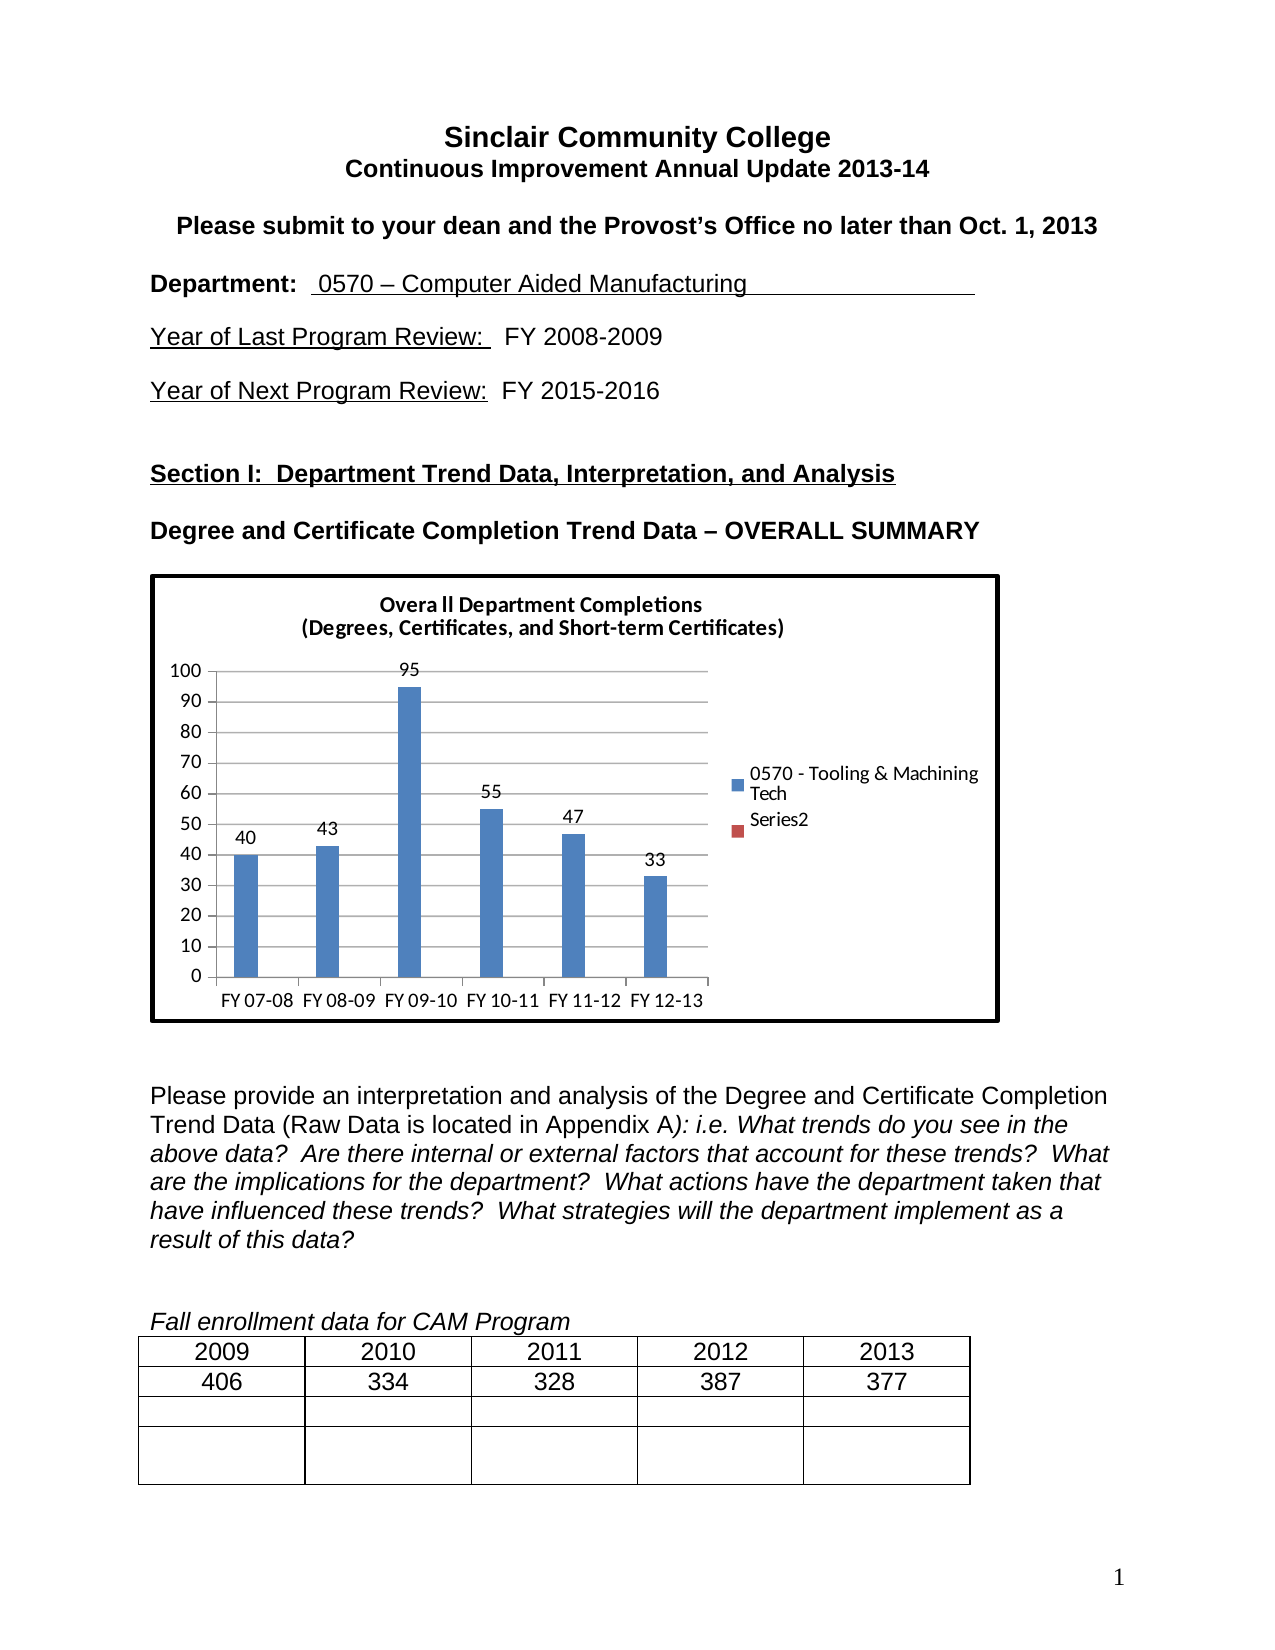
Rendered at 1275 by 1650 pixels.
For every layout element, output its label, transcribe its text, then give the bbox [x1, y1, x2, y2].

text Please submit to your dean and the Provost’s Office no later than Oct. 1, 2013 [150, 211, 1125, 240]
table_cell [139, 1397, 304, 1426]
table_cell [306, 1427, 471, 1484]
table_cell 377 [804, 1367, 969, 1396]
text Fall enrollment data for CAM Program [150, 1307, 1125, 1336]
text Please provide an interpretation and analysis of the Degree and Certificate Completion Trend Data (Raw Data is located in Appendix A): i.e. What trends do you see in the above data? Are there internal or external factors that account for these trends? What are the implications for the department? What actions have the department taken that have influenced these trends? What strategies will the department implement as a result of this data? [150, 1081, 1125, 1253]
table_cell [638, 1397, 803, 1426]
table_header 2011 [472, 1337, 637, 1366]
text Section I: Department Trend Data, Interpretation, and Analysis [150, 458, 1125, 487]
table_cell [638, 1427, 803, 1484]
text Degree and Certificate Completion Trend Data – OVERALL SUMMARY [150, 516, 1125, 545]
table_header 2009 [139, 1337, 304, 1366]
table_cell [804, 1427, 969, 1484]
text Year of Next Program Review: FY 2015-2016 [150, 376, 1125, 405]
table_cell [139, 1427, 304, 1484]
table_header 2012 [638, 1337, 803, 1366]
table_cell [306, 1397, 471, 1426]
table_cell 387 [638, 1367, 803, 1396]
table_cell [804, 1397, 969, 1426]
text Sinclair Community College [150, 120, 1125, 153]
text Continuous Improvement Annual Update 2013-14 [150, 153, 1125, 182]
table_cell [472, 1397, 637, 1426]
table_cell 328 [472, 1367, 637, 1396]
table_cell [472, 1427, 637, 1484]
table_cell 334 [306, 1367, 471, 1396]
text Year of Last Program Review: FY 2008-2009 [150, 322, 1125, 351]
text Department: 0570 – Computer Aided Manufacturing [150, 268, 1125, 297]
table_header 2010 [306, 1337, 471, 1366]
table_cell 406 [139, 1367, 304, 1396]
table_header 2013 [804, 1337, 969, 1366]
